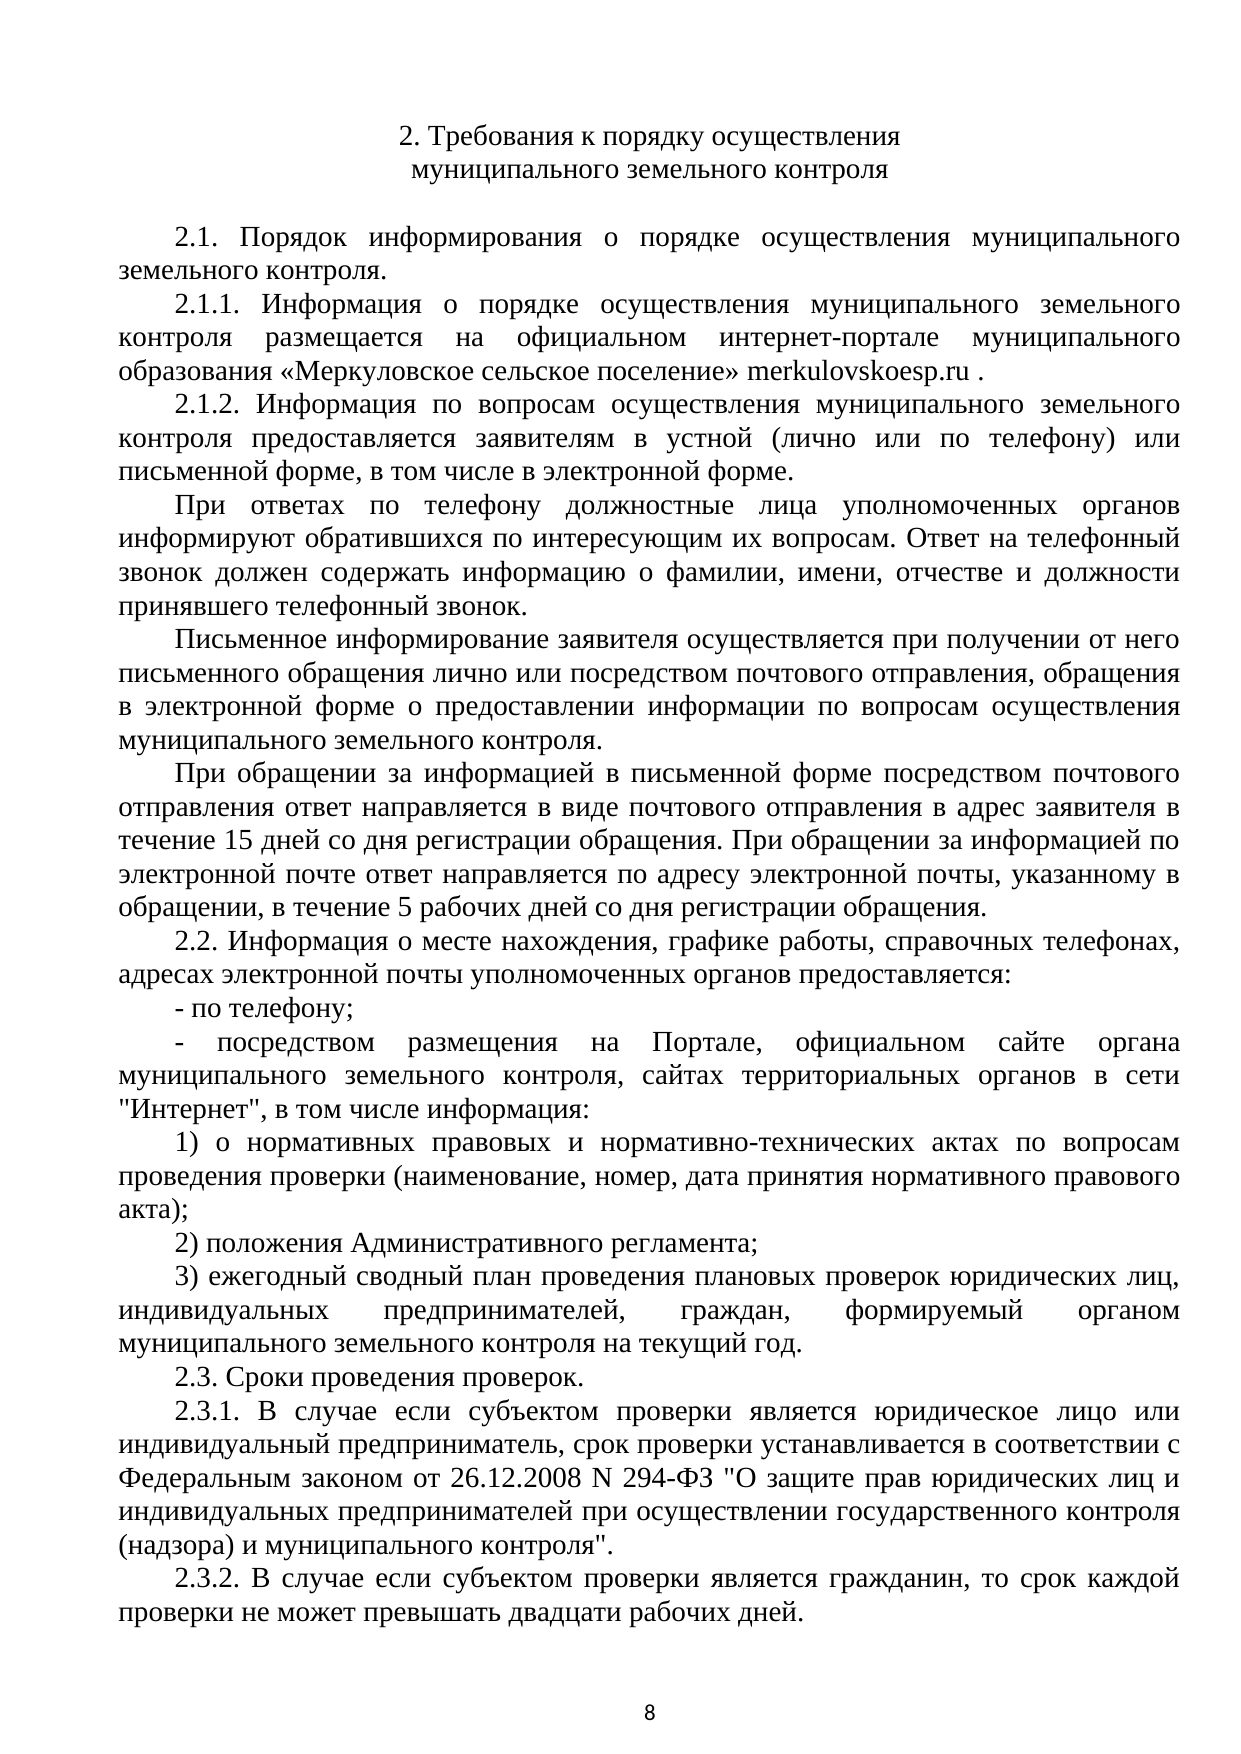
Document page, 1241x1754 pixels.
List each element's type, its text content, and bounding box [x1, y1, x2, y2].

text - посредством размещения на Портале, официальном сайте органа муниципального земельного контроля, сайтах территориальных органов в сети "Интернет", в том числе информация: [118, 1024, 1181, 1124]
text 2.1.2. Информация по вопросам осуществления муниципального земельного контроля предоставляется заявителям в устной (лично или по телефону) или письменной форме, в том числе в электронной форме. [118, 386, 1181, 487]
text 3) ежегодный сводный план проведения плановых проверок юридических лиц, индивидуальных предпринимателей, граждан, формируемый органом муниципального земельного контроля на текущий год. [118, 1258, 1181, 1359]
text 2. Требования к порядку осуществления [118, 118, 1181, 152]
text 1) о нормативных правовых и нормативно-технических актах по вопросам проведения проверки (наименование, номер, дата принятия нормативного правового акта); [118, 1124, 1181, 1225]
text 2.3. Сроки проведения проверок. [118, 1359, 1181, 1393]
text 2.1.1. Информация о порядке осуществления муниципального земельного контроля размещается на официальном интернет-портале муниципального образования «Меркуловское сельское поселение» merkulovskoesp.ru . [118, 286, 1181, 386]
text - по телефону; [118, 990, 1181, 1024]
text 2.3.1. В случае если субъектом проверки является юридическое лицо или индивидуальный предприниматель, срок проверки устанавливается в соответствии с Федеральным законом от 26.12.2008 N 294-ФЗ "О защите прав юридических лиц и индивидуальных предпринимателей при осуществлении государственного контроля (надзора) и муниципального контроля". [118, 1393, 1181, 1560]
text 2) положения Административного регламента; [118, 1225, 1181, 1258]
text При обращении за информацией в письменной форме посредством почтового отправления ответ направляется в виде почтового отправления в адрес заявителя в течение 15 дней со дня регистрации обращения. При обращении за информацией по электронной почте ответ направляется по адресу электронной почты, указанному в обращении, в течение 5 рабочих дней со дня регистрации обращения. [118, 755, 1181, 923]
text Письменное информирование заявителя осуществляется при получении от него письменного обращения лично или посредством почтового отправления, обращения в электронной форме о предоставлении информации по вопросам осуществления муниципального земельного контроля. [118, 621, 1181, 755]
text 2.3.2. В случае если субъектом проверки является гражданин, то срок каждой проверки не может превышать двадцати рабочих дней. [118, 1560, 1181, 1627]
text муниципального земельного контроля [118, 152, 1181, 185]
text При ответах по телефону должностные лица уполномоченных органов информируют обратившихся по интересующим их вопросам. Ответ на телефонный звонок должен содержать информацию о фамилии, имени, отчестве и должности принявшего телефонный звонок. [118, 487, 1181, 621]
text 2.2. Информация о месте нахождения, графике работы, справочных телефонах, адресах электронной почты уполномоченных органов предоставляется: [118, 923, 1181, 990]
text 2.1. Порядок информирования о порядке осуществления муниципального земельного контроля. [118, 219, 1181, 286]
